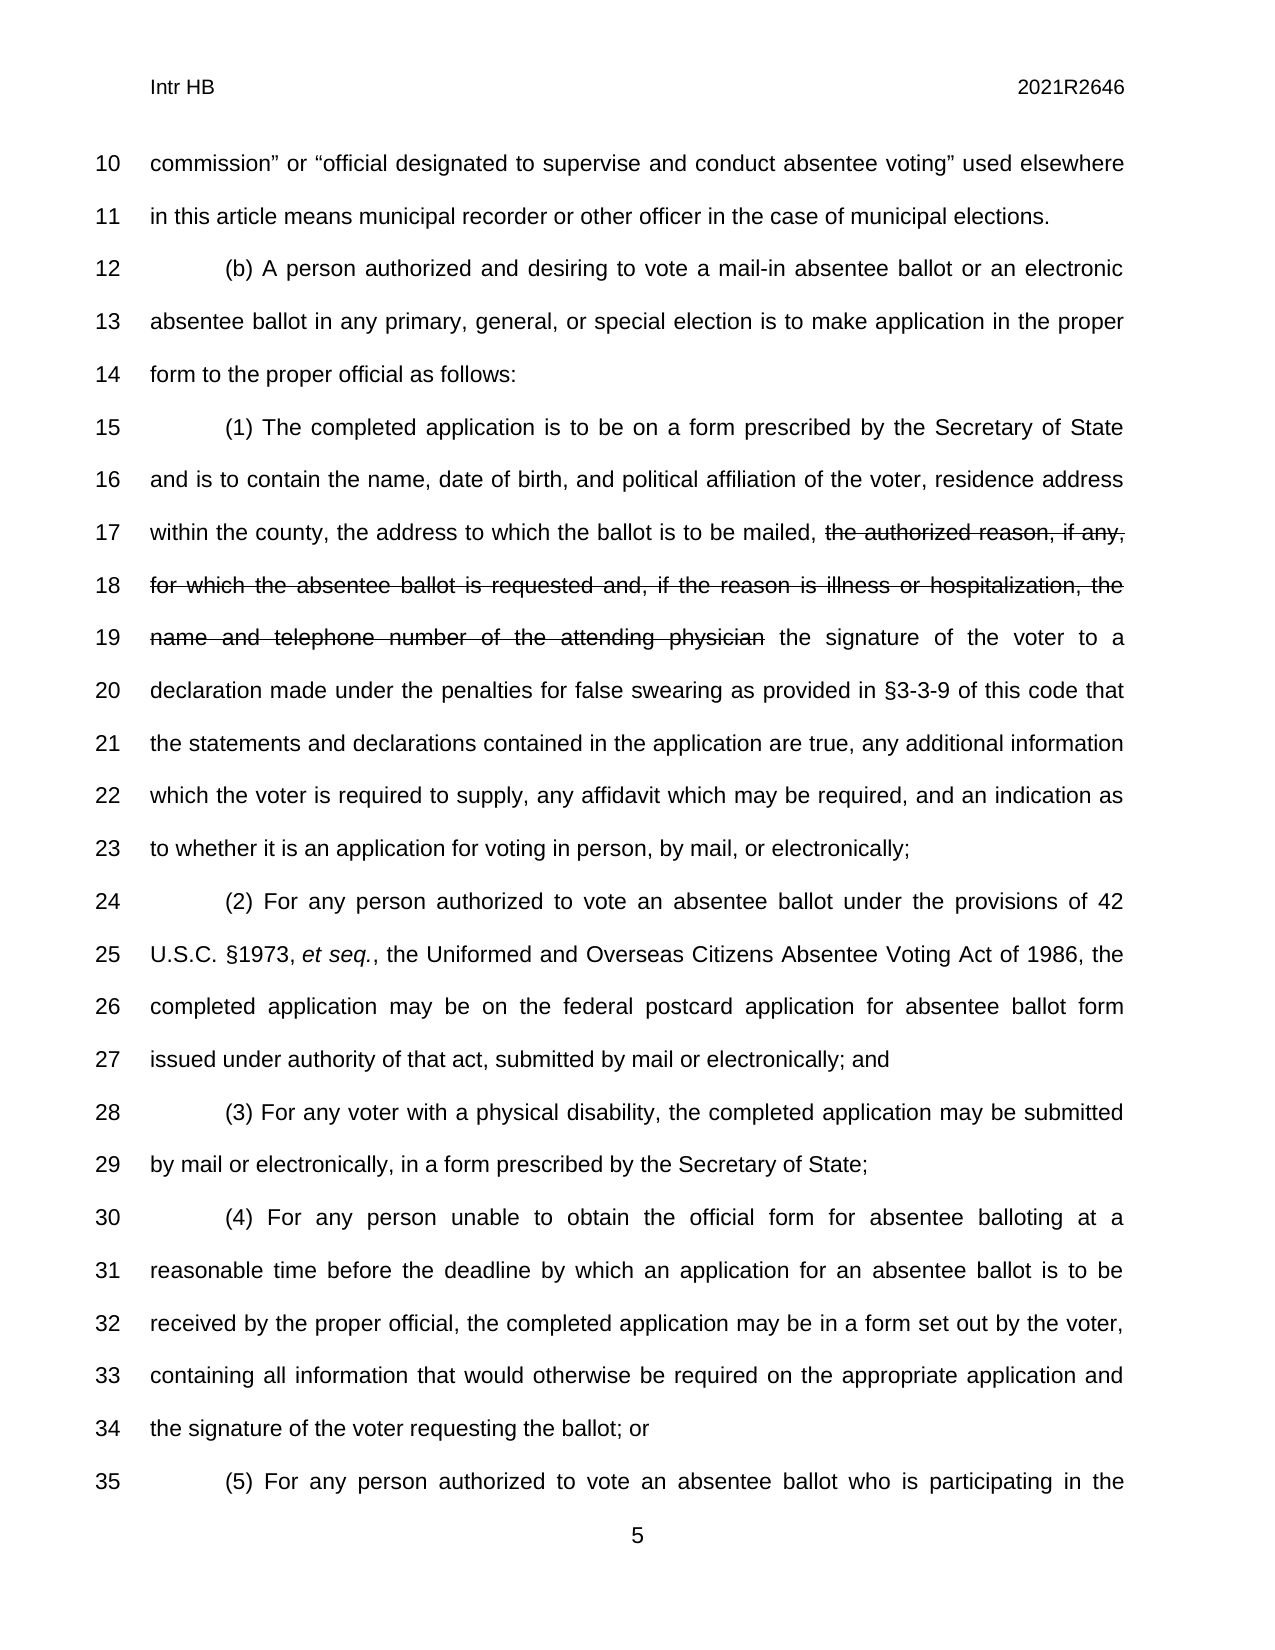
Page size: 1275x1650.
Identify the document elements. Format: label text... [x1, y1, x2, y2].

text (3) For any voter with a physical disability, the completed application may be submitted by mail or electronically, in a form prescribed by the Secretary of State; [150, 1099, 1125, 1178]
text (b) A person authorized and desiring to vote a mail-in absentee ballot or an electronic absentee ballot in any primary, general, or special election is to make application in the proper form to the proper official as follows: [150, 255, 1125, 387]
text (4) For any person unable to obtain the official form for absentee balloting at a reasonable time before the deadline by which an application for an absentee ballot is to be received by the proper official, the completed application may be in a form set out by the voter, containing all information that would otherwise be required on the appropriate application and the signature of the voter requesting the ballot; or [150, 1204, 1125, 1441]
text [150, 150, 1125, 229]
text (2) For any person authorized to vote an absentee ballot under the provisions of 42 U.S.C. §1973, et seq., the Uniformed and Overseas Citizens Absentee Voting Act of 1986, the completed application may be on the federal postcard application for absentee ballot form issued under authority of that act, submitted by mail or electronically; and [150, 888, 1125, 1072]
text (1) The completed application is to be on a form prescribed by the Secretary of State and is to contain the name, date of birth, and political affiliation of the voter, residence address within the county, the address to which the ballot is to be mailed, the authorized reason, if any, for which the absentee ballot is requested and, if the reason is illness or hospitalization, the name and telephone number of the attending physician the signature of the voter to a declaration made under the penalties for false swearing as provided in §3-3-9 of this code that the statements and declarations contained in the application are true, any additional information which the voter is required to supply, any affidavit which may be required, and an indication as to whether it is an application for voting in person, by mail, or electronically; [150, 413, 1125, 862]
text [150, 1468, 1125, 1494]
